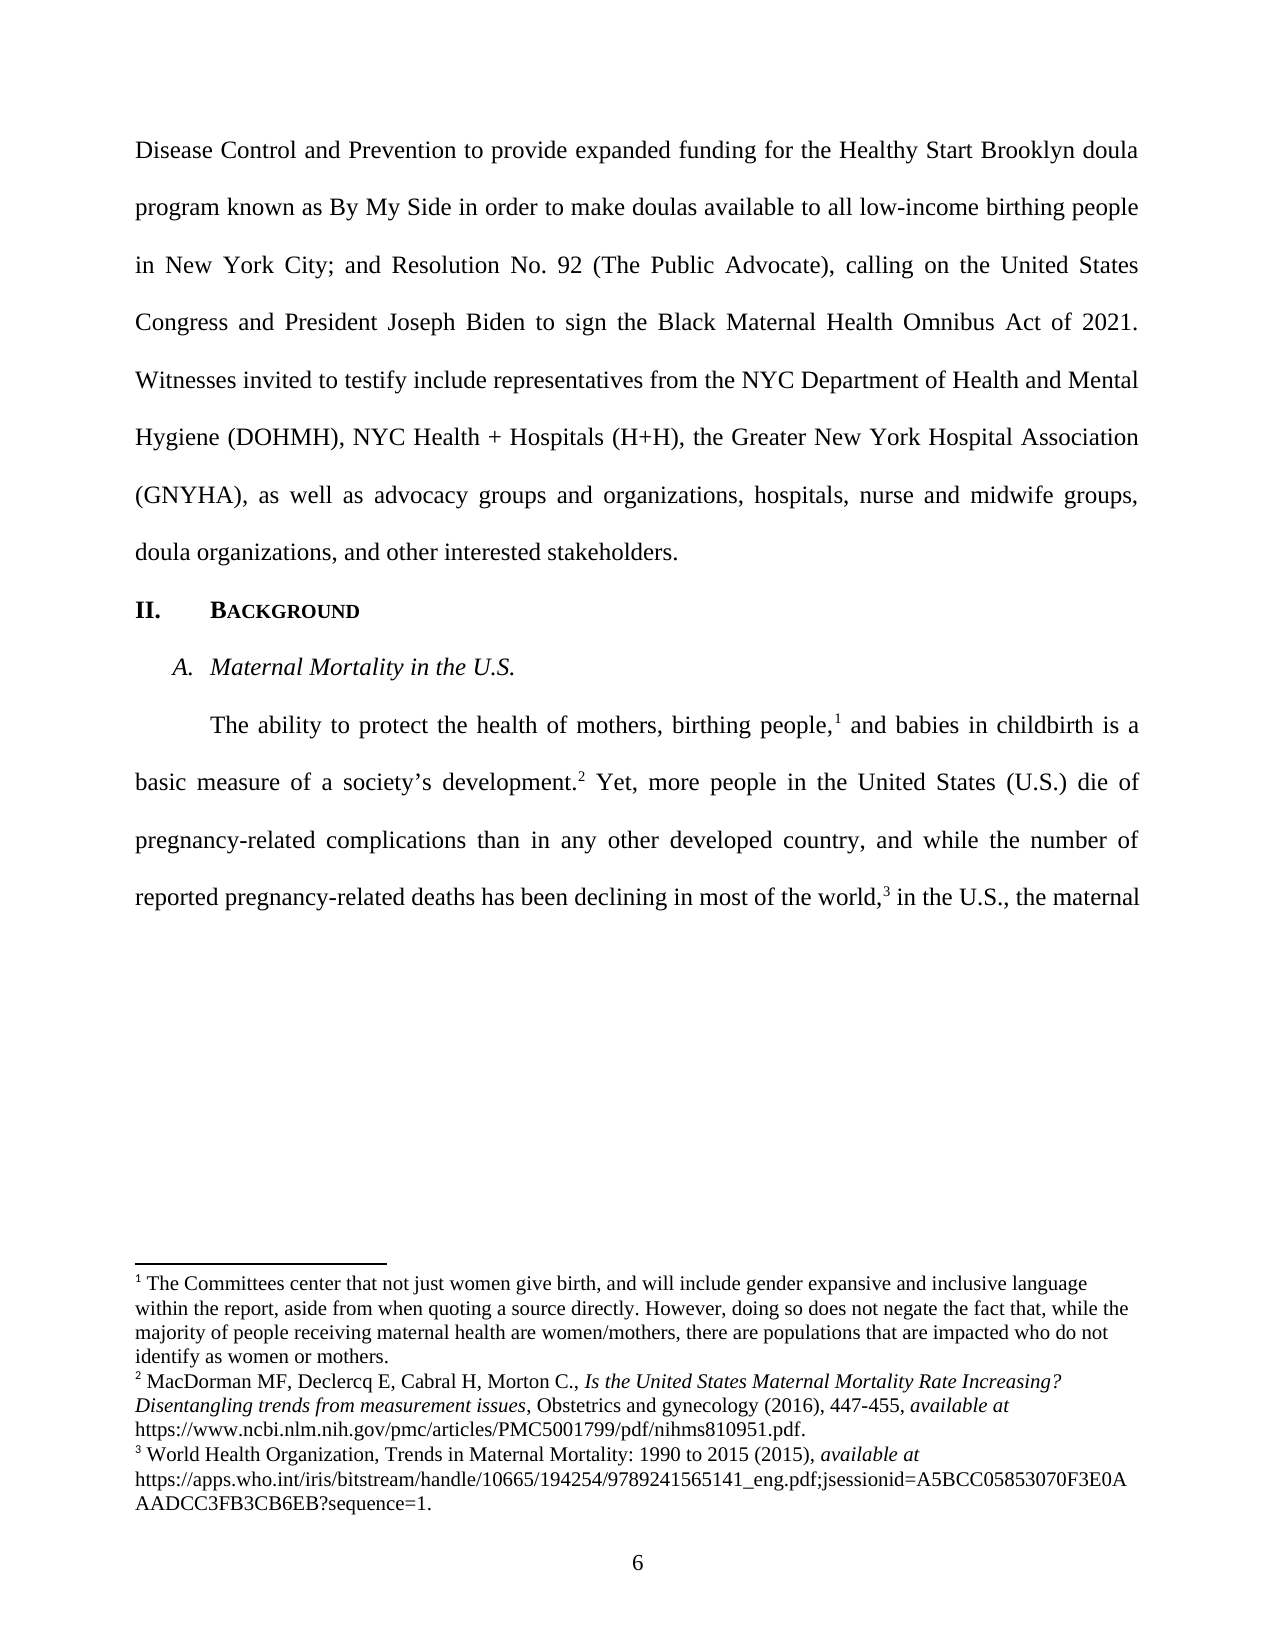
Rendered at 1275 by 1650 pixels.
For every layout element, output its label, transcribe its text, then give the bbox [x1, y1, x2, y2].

list Background [135, 595, 1140, 624]
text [135, 135, 1140, 566]
text The ability to protect the health of mothers, birthing people, and babies in childbirth is a basic measure of a society’s development. Yet, more people in the United States (U.S.) die of pregnancy-related complications than in any other developed country, and while the number of reported pregnancy-related deaths has been declining in most of the world, in the U.S., the maternal mortality ratio (MMR) – the number of maternal deaths in a population that occur during a given year per 100,000 live births – has increased compared to similar countries. [135, 710, 1140, 911]
list Maternal Mortality in the U.S. [172, 652, 1140, 681]
